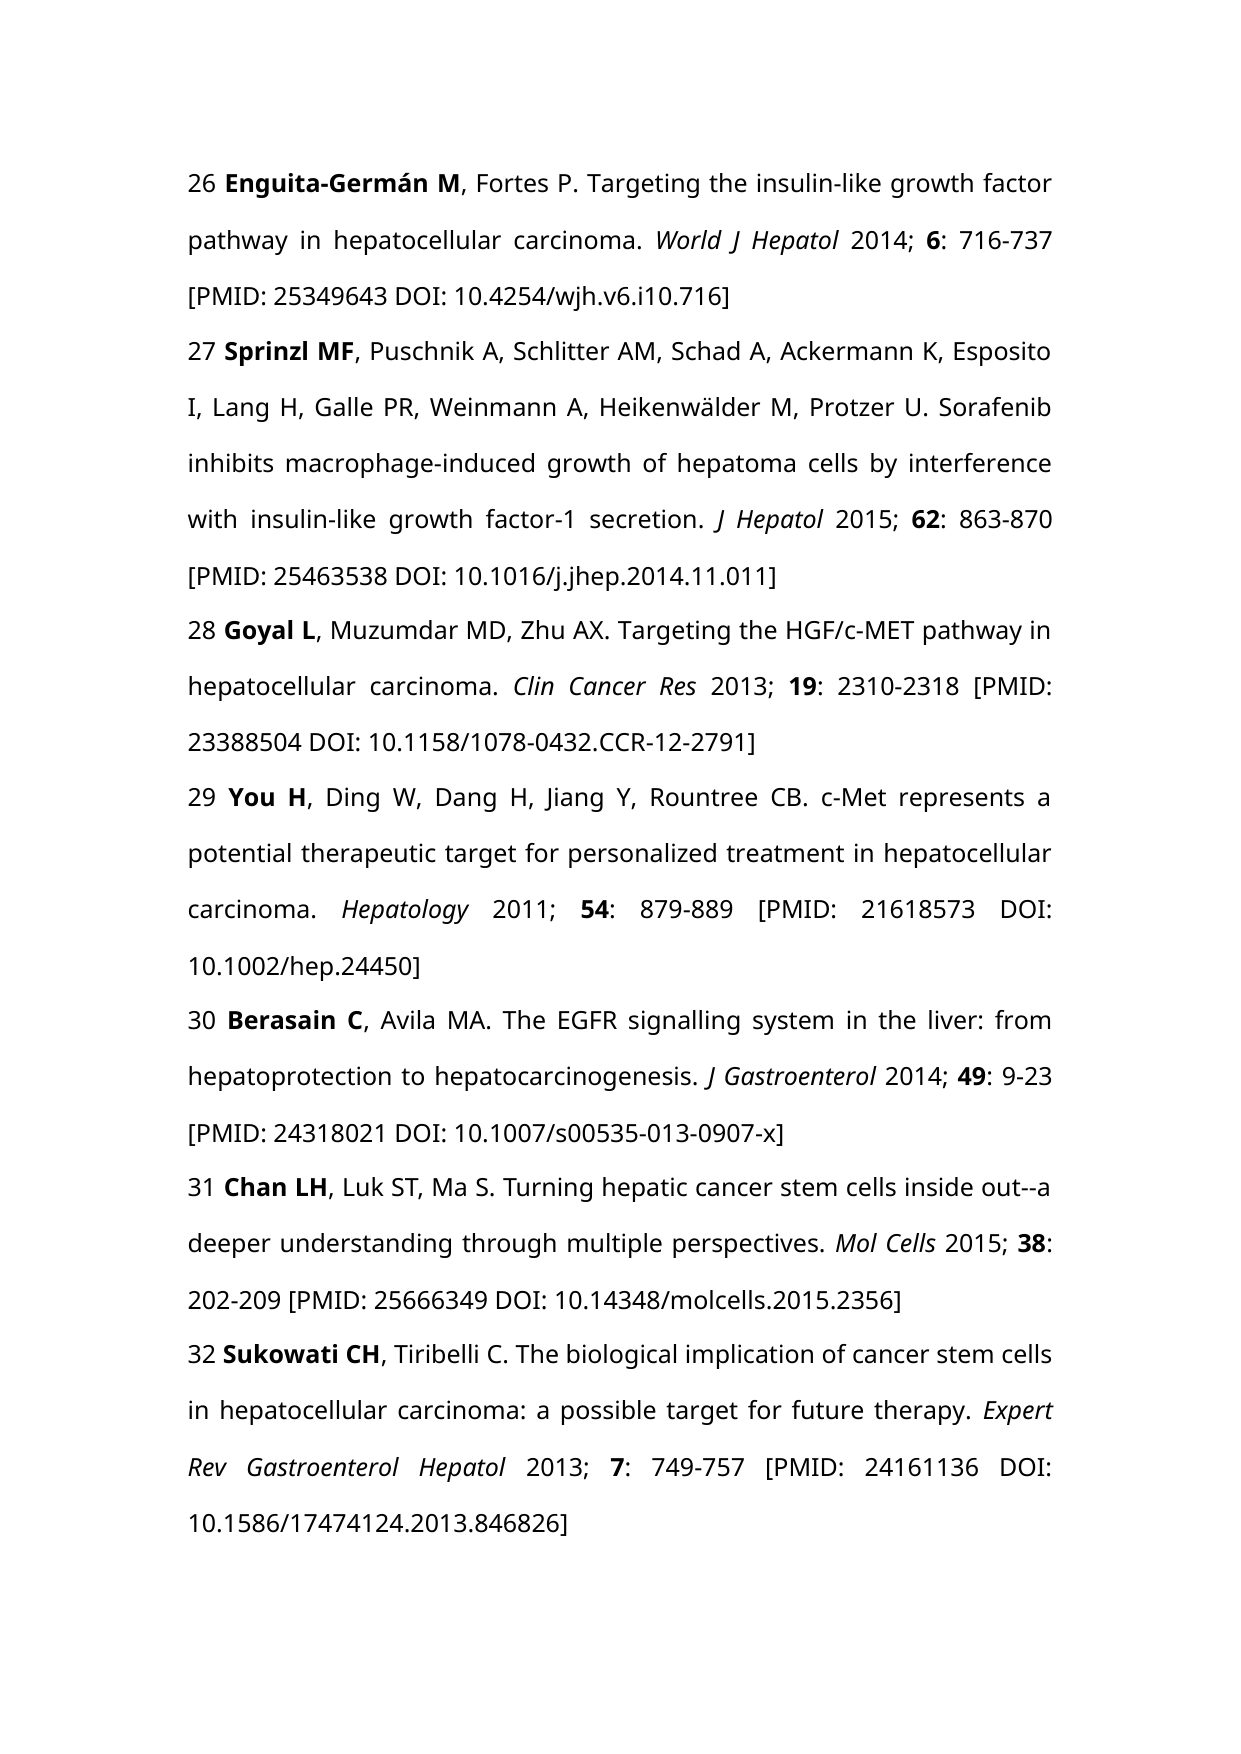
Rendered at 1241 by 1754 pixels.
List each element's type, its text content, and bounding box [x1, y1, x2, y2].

text 32 Sukowati CH, Tiribelli C. The biological implication of cancer stem cells in hepatocellular carcinoma: a possible target for future therapy. Expert Rev Gastroenterol Hepatol 2013; 7: 749-757 [PMID: 24161136 DOI: 10.1586/17474124.2013.846826] [187, 1335, 1053, 1541]
text 26 Enguita-Germán M, Fortes P. Targeting the insulin-like growth factor pathway in hepatocellular carcinoma. World J Hepatol 2014; 6: 716-737 [PMID: 25349643 DOI: 10.4254/wjh.v6.i10.716] [187, 164, 1053, 314]
text 28 Goyal L, Muzumdar MD, Zhu AX. Targeting the HGF/c-MET pathway in hepatocellular carcinoma. Clin Cancer Res 2013; 19: 2310-2318 [PMID: 23388504 DOI: 10.1158/1078-0432.CCR-12-2791] [187, 611, 1053, 761]
text 31 Chan LH, Luk ST, Ma S. Turning hepatic cancer stem cells inside out--a deeper understanding through multiple perspectives. Mol Cells 2015; 38: 202-209 [PMID: 25666349 DOI: 10.14348/molcells.2015.2356] [187, 1168, 1053, 1318]
text 27 Sprinzl MF, Puschnik A, Schlitter AM, Schad A, Ackermann K, Esposito I, Lang H, Galle PR, Weinmann A, Heikenwälder M, Protzer U. Sorafenib inhibits macrophage-induced growth of hepatoma cells by interference with insulin-like growth factor-1 secretion. J Hepatol 2015; 62: 863-870 [PMID: 25463538 DOI: 10.1016/j.jhep.2014.11.011] [187, 331, 1053, 594]
text 29 You H, Ding W, Dang H, Jiang Y, Rountree CB. c-Met represents a potential therapeutic target for personalized treatment in hepatocellular carcinoma. Hepatology 2011; 54: 879-889 [PMID: 21618573 DOI: 10.1002/hep.24450] [187, 778, 1053, 984]
text 30 Berasain C, Avila MA. The EGFR signalling system in the liver: from hepatoprotection to hepatocarcinogenesis. J Gastroenterol 2014; 49: 9-23 [PMID: 24318021 DOI: 10.1007/s00535-013-0907-x] [187, 1001, 1053, 1151]
